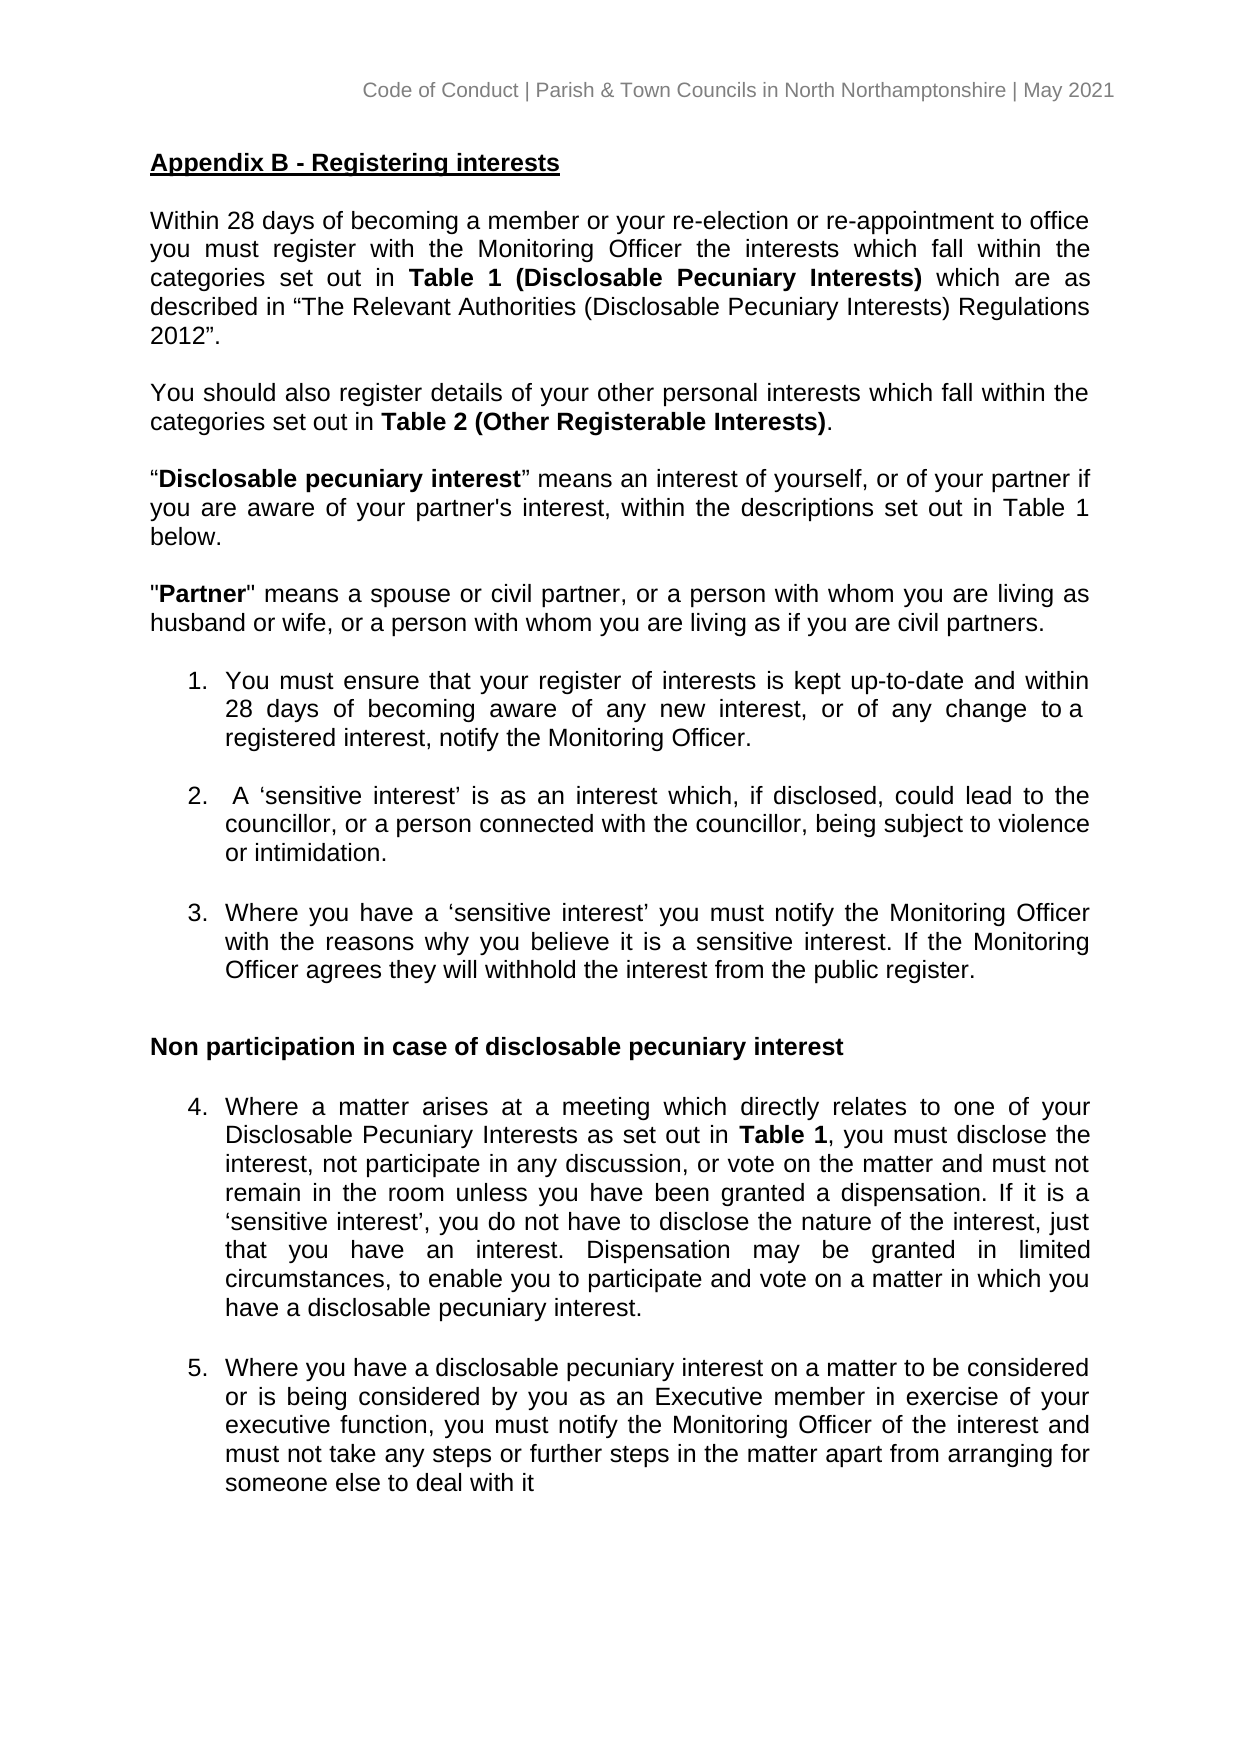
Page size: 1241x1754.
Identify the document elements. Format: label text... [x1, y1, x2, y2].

text “Disclosable pecuniary interest” means an interest of yourself, or of your partner if you are aware of your partner's interest, within the descriptions set out in Table 1 below. [150, 464, 1091, 551]
text Appendix B - Registering interests [150, 148, 1115, 177]
subtitle Non participation in case of disclosable pecuniary interest [150, 1032, 1115, 1061]
list Where a matter arises at a meeting which directly relates to one of your Disclosable Pecuniary Interests as set out in Table 1, you must disclose the interest, not participate in any discussion, or vote on the matter and must not remain in the room unless you have been granted a dispensation. If it is a ‘sensitive interest’, you do not have to disclose the nature of the interest, just that you have an interest. Dispensation may be granted in limited circumstances, to enable you to participate and vote on a matter in which you have a disclosable pecuniary interest. [187, 1092, 1091, 1322]
text 28 days of becoming aware of any new interest, or of any change to a registered interest, notify the Monitoring Officer. [225, 694, 1092, 752]
text "Partner" means a spouse or civil partner, or a person with whom you are living as husband or wife, or a person with whom you are living as if you are civil partners. [150, 579, 1091, 637]
list You must ensure that your register of interests is kept up-to-date and within [187, 666, 1115, 694]
list A ‘sensitive interest’ is as an interest which, if disclosed, could lead to the councillor, or a person connected with the councillor, being subject to violence or intimidation. [187, 781, 1091, 867]
text You should also register details of your other personal interests which fall within the categories set out in Table 2 (Other Registerable Interests). [150, 378, 1091, 436]
list Where you have a ‘sensitive interest’ you must notify the Monitoring Officer with the reasons why you believe it is a sensitive interest. If the Monitoring Officer agrees they will withhold the interest from the public register. [187, 898, 1091, 984]
text Within 28 days of becoming a member or your re-election or re-appointment to office you must register with the Monitoring Officer the interests which fall within the categories set out in Table 1 (Disclosable Pecuniary Interests) which are as described in “The Relevant Authorities (Disclosable Pecuniary Interests) Regulations 2012”. [150, 206, 1091, 349]
list Where you have a disclosable pecuniary interest on a matter to be considered or is being considered by you as an Executive member in exercise of your executive function, you must notify the Monitoring Officer of the interest and must not take any steps or further steps in the matter apart from arranging for someone else to deal with it [187, 1353, 1091, 1496]
